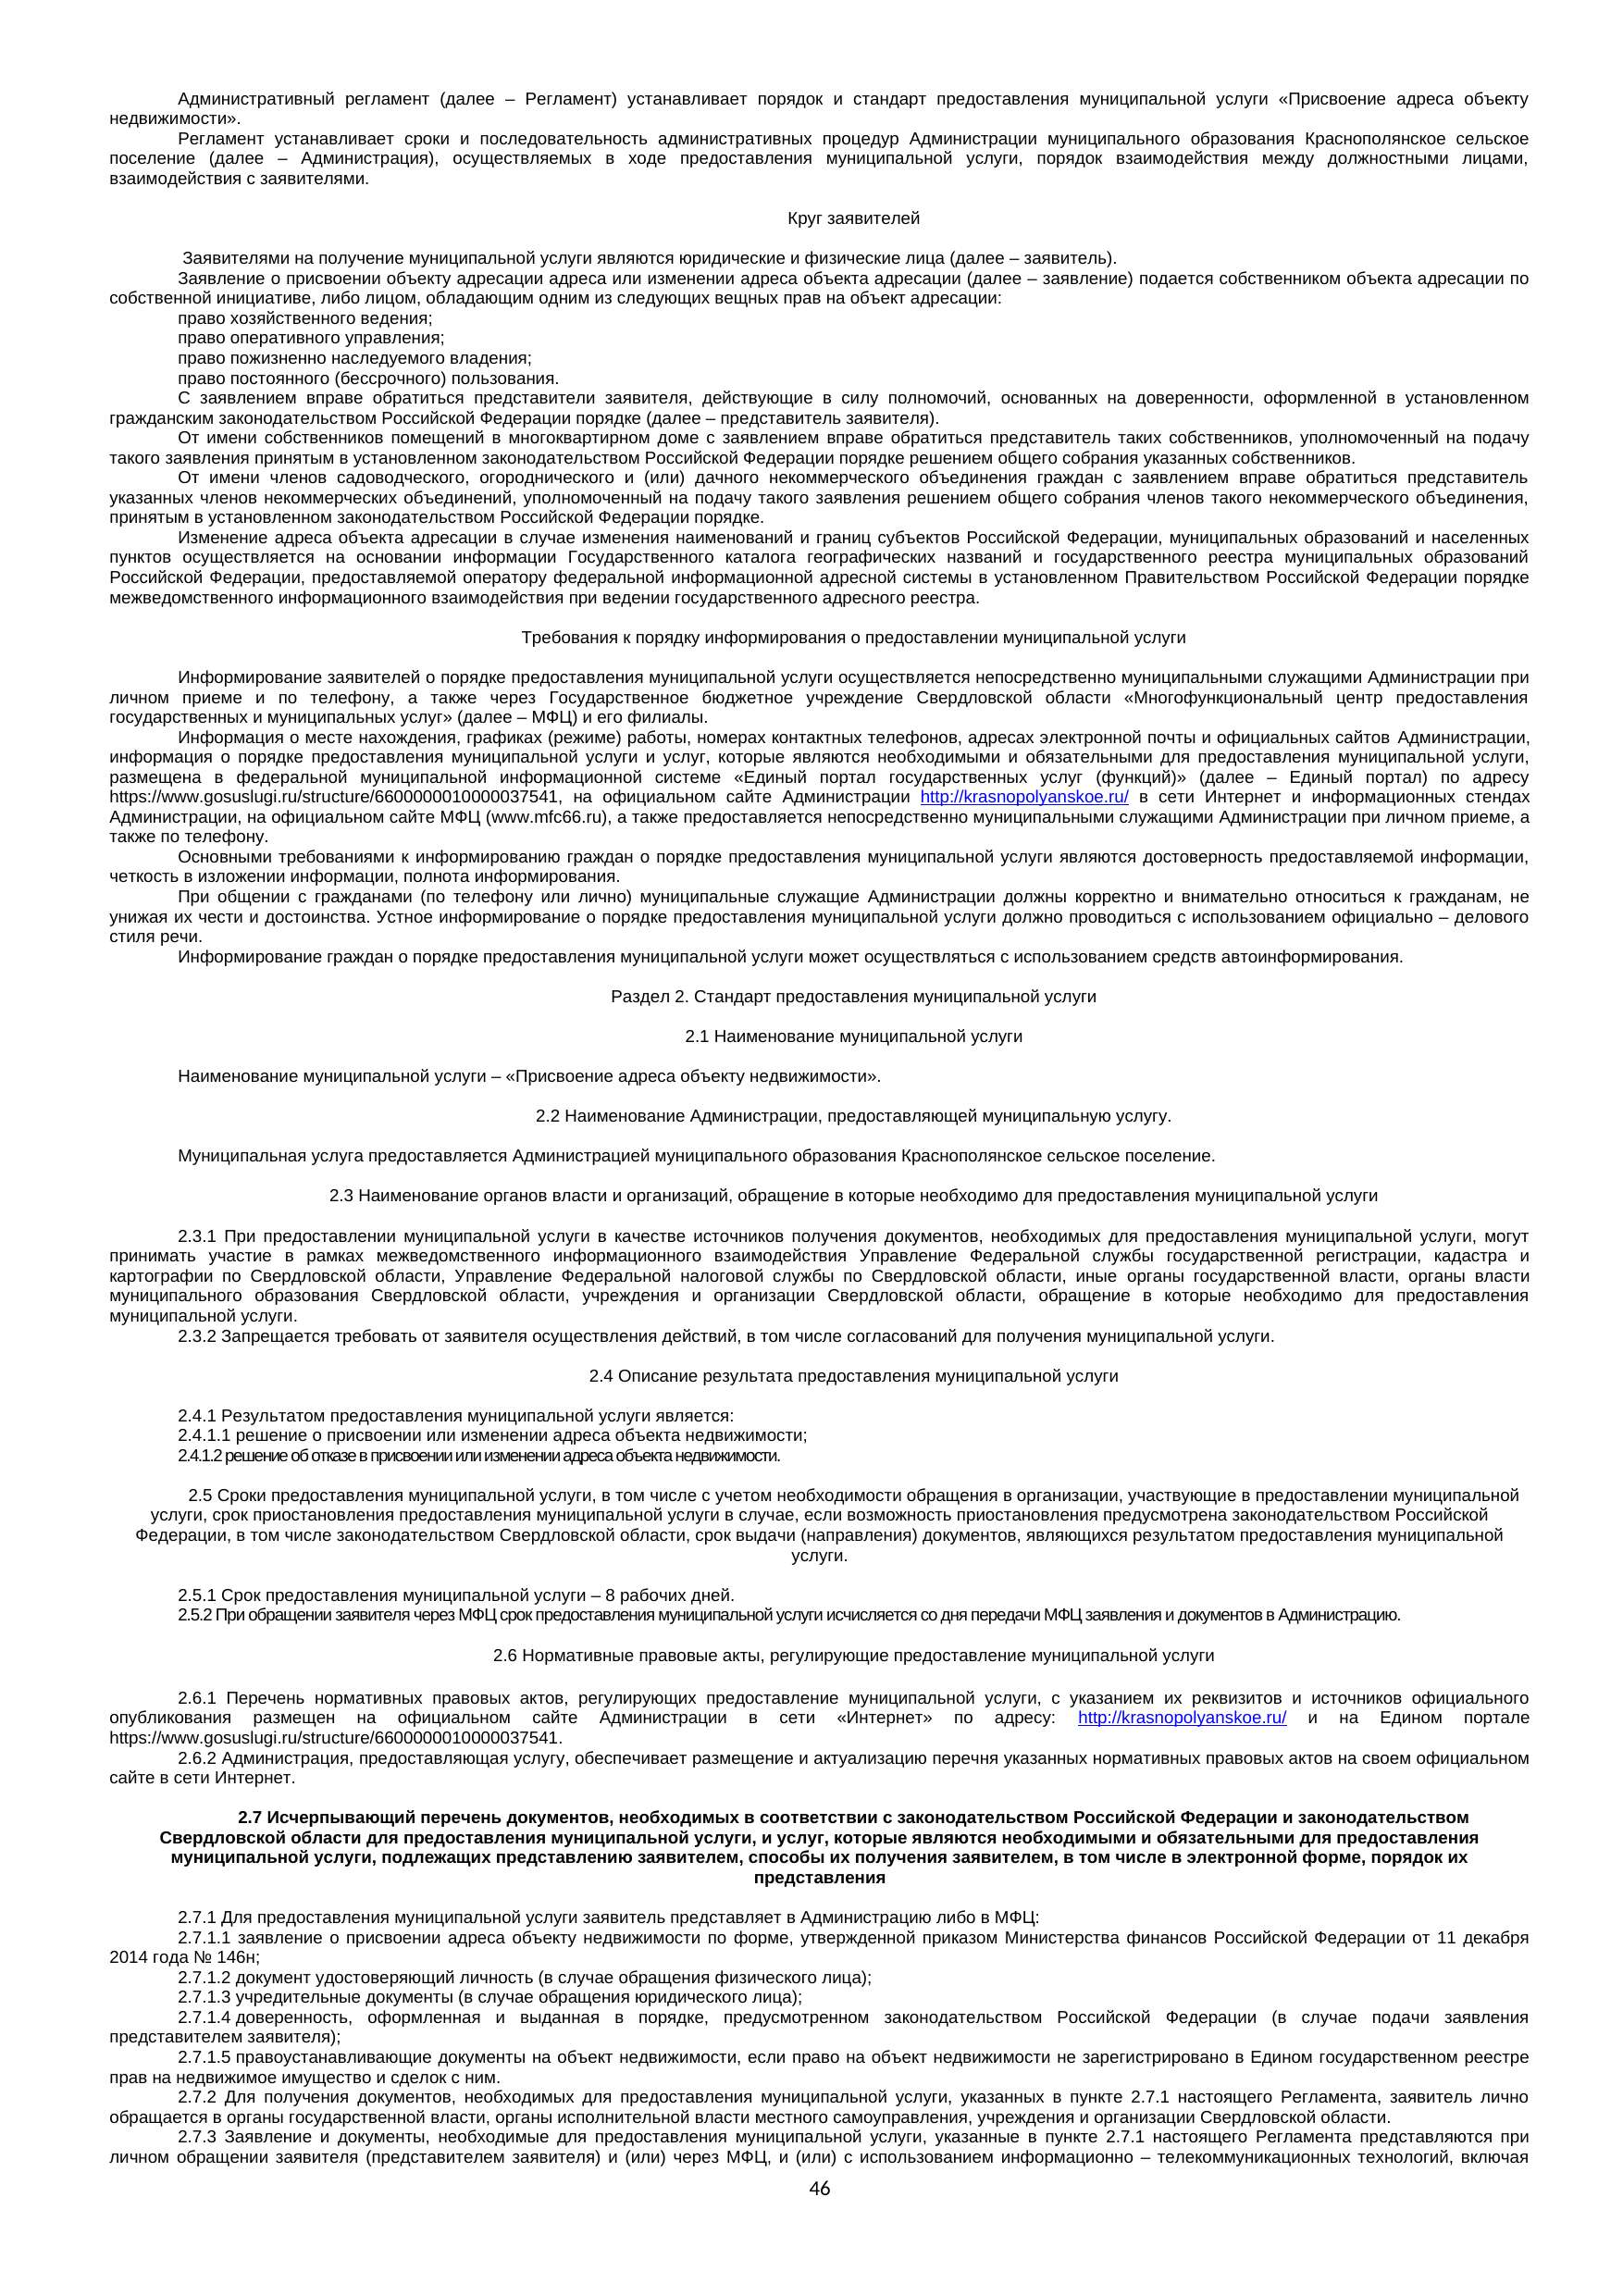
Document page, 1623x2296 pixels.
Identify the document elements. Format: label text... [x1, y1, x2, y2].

subtitle 2.1 Наименование муниципальной услуги [109, 1026, 1530, 1046]
subtitle 2.7.1 Для предоставления муниципальной услуги заявитель представляет в Администрацию либо в МФЦ: [109, 1907, 1530, 1927]
subtitle право хозяйственного ведения; [109, 308, 1530, 328]
subtitle С заявлением вправе обратиться представители заявителя, действующие в силу полномочий, основанных на доверенности, оформленной в установленном гражданским законодательством Российской Федерации порядке (далее – представитель заявителя). [109, 388, 1530, 428]
subtitle От имени собственников помещений в многоквартирном доме с заявлением вправе обратиться представитель таких собственников, уполномоченный на подачу такого заявления принятым в установленном законодательством Российской Федерации порядке решением общего собрания указанных собственников. [109, 428, 1530, 467]
subtitle 2.7.1.2 документ удостоверяющий личность (в случае обращения физического лица); [109, 1967, 1530, 1987]
subtitle 2.2 Наименование Администрации, предоставляющей муниципальную услугу. [109, 1106, 1530, 1126]
subtitle Изменение адреса объекта адресации в случае изменения наименований и границ субъектов Российской Федерации, муниципальных образований и населенных пунктов осуществляется на основании информации Государственного каталога географических названий и государственного реестра муниципальных образований Российской Федерации, предоставляемой оператору федеральной информационной адресной системы в установленном Правительством Российской Федерации порядке межведомственного информационного взаимодействия при ведении государственного адресного реестра. [109, 527, 1530, 607]
subtitle При общении с гражданами (по телефону или лично) муниципальные служащие Администрации должны корректно и внимательно относиться к гражданам, не унижая их чести и достоинства. Устное информирование о порядке предоставления муниципальной услуги должно проводиться с использованием официально – делового стиля речи. [109, 887, 1530, 947]
subtitle Муниципальная услуга предоставляется Администрацией муниципального образования Краснополянское сельское поселение. [109, 1146, 1530, 1166]
subtitle Заявление о присвоении объекту адресации адреса или изменении адреса объекта адресации (далее – заявление) подается собственником объекта адресации по собственной инициативе, либо лицом, обладающим одним из следующих вещных прав на объект адресации: [109, 267, 1530, 308]
subtitle 2.7.1.1 заявление о присвоении адреса объекту недвижимости по форме, утвержденной приказом Министерства финансов Российской Федерации от 11 декабря 2014 года № 146н; [109, 1927, 1530, 1967]
subtitle Раздел 2. Стандарт предоставления муниципальной услуги [109, 987, 1530, 1006]
subtitle 2.7.1.3 учредительные документы (в случае обращения юридического лица); [109, 1987, 1530, 2007]
subtitle Информация о месте нахождения, графиках (режиме) работы, номерах контактных телефонов, адресах электронной почты и официальных сайтов Администрации, информация о порядке предоставления муниципальной услуги и услуг, которые являются необходимыми и обязательными для предоставления муниципальной услуги, размещена в федеральной муниципальной информационной системе «Единый портал государственных услуг (функций)» (далее – Единый портал) по адресу https://www.gosuslugi.ru/structure/6600000010000037541, на официальном сайте Администрации http://krasnopolyanskoe.ru/ в сети Интернет и информационных стендах Администрации, на официальном сайте МФЦ (www.mfc66.ru), а также предоставляется непосредственно муниципальными служащими Администрации при личном приеме, а также по телефону. [109, 726, 1530, 847]
subtitle 2.3 Наименование органов власти и организаций, обращение в которые необходимо для предоставления муниципальной услуги [109, 1185, 1530, 1206]
subtitle 2.4.1 Результатом предоставления муниципальной услуги является: [109, 1405, 1530, 1425]
subtitle право пожизненно наследуемого владения; [109, 348, 1530, 367]
subtitle 2.3.1 При предоставлении муниципальной услуги в качестве источников получения документов, необходимых для предоставления муниципальной услуги, могут принимать участие в рамках межведомственного информационного взаимодействия Управление Федеральной службы государственной регистрации, кадастра и картографии по Свердловской области, Управление Федеральной налоговой службы по Свердловской области, иные органы государственной власти, органы власти муниципального образования Свердловской области, учреждения и организации Свердловской области, обращение в которые необходимо для предоставления муниципальной услуги. [109, 1225, 1530, 1325]
subtitle Требования к порядку информирования о предоставлении муниципальной услуги [109, 627, 1530, 647]
subtitle 2.7.1.5 правоустанавливающие документы на объект недвижимости, если право на объект недвижимости не зарегистрировано в Едином государственном реестре прав на недвижимое имущество и сделок с ним. [109, 2047, 1530, 2087]
subtitle Наименование муниципальной услуги – «Присвоение адреса объекту недвижимости». [109, 1066, 1530, 1086]
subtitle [109, 2127, 1530, 2166]
subtitle 2.5.1 Срок предоставления муниципальной услуги – 8 рабочих дней. [109, 1585, 1530, 1605]
subtitle Регламент устанавливает сроки и последовательность административных процедур Администрации муниципального образования Краснополянское сельское поселение (далее – Администрация), осуществляемых в ходе предоставления муниципальной услуги, порядок взаимодействия между должностными лицами, взаимодействия с заявителями. [109, 128, 1530, 188]
subtitle Административный регламент (далее – Регламент) устанавливает порядок и стандарт предоставления муниципальной услуги «Присвоение адреса объекту недвижимости». [109, 88, 1530, 128]
subtitle Информирование граждан о порядке предоставления муниципальной услуги может осуществляться с использованием средств автоинформирования. [109, 947, 1530, 966]
subtitle 2.6.2 Администрация, предоставляющая услугу, обеспечивает размещение и актуализацию перечня указанных нормативных правовых актов на своем официальном сайте в сети Интернет. [109, 1747, 1530, 1787]
subtitle 2.7.2 Для получения документов, необходимых для предоставления муниципальной услуги, указанных в пункте 2.7.1 настоящего Регламента, заявитель лично обращается в органы государственной власти, органы исполнительной власти местного самоуправления, учреждения и организации Свердловской области. [109, 2087, 1530, 2127]
subtitle От имени членов садоводческого, огороднического и (или) дачного некоммерческого объединения граждан с заявлением вправе обратиться представитель указанных членов некоммерческих объединений, уполномоченный на подачу такого заявления решением общего собрания членов такого некоммерческого объединения, принятым в установленном законодательством Российской Федерации порядке. [109, 467, 1530, 527]
subtitle Основными требованиями к информированию граждан о порядке предоставления муниципальной услуги являются достоверность предоставляемой информации, четкость в изложении информации, полнота информирования. [109, 847, 1530, 887]
subtitle 2.4 Описание результата предоставления муниципальной услуги [109, 1365, 1530, 1385]
subtitle Круг заявителей [109, 208, 1530, 228]
subtitle 2.4.1.2 решение об отказе в присвоении или изменении адреса объекта недвижимости. [109, 1446, 1530, 1465]
subtitle 2.5 Сроки предоставления муниципальной услуги, в том числе с учетом необходимости обращения в организации, участвующие в предоставлении муниципальной услуги, срок приостановления предоставления муниципальной услуги в случае, если возможность приостановления предусмотрена законодательством Российской Федерации, в том числе законодательством Свердловской области, срок выдачи (направления) документов, являющихся результатом предоставления муниципальной услуги. [109, 1485, 1530, 1565]
subtitle право оперативного управления; [109, 328, 1530, 348]
subtitle 2.6.1 Перечень нормативных правовых актов, регулирующих предоставление муниципальной услуги, с указанием их реквизитов и источников официального опубликования размещен на официальном сайте Администрации в сети «Интернет» по адресу: http://krasnopolyanskoe.ru/ и на Едином портале https://www.gosuslugi.ru/structure/6600000010000037541. [109, 1688, 1530, 1747]
subtitle 2.7.1.4 доверенность, оформленная и выданная в порядке, предусмотренном законодательством Российской Федерации (в случае подачи заявления представителем заявителя); [109, 2007, 1530, 2047]
subtitle 2.4.1.1 решение о присвоении или изменении адреса объекта недвижимости; [109, 1425, 1530, 1446]
subtitle Информирование заявителей о порядке предоставления муниципальной услуги осуществляется непосредственно муниципальными служащими Администрации при личном приеме и по телефону, а также через Государственное бюджетное учреждение Свердловской области «Многофункциональный центр предоставления государственных и муниципальных услуг» (далее – МФЦ) и его филиалы. [109, 667, 1530, 726]
subtitle Заявителями на получение муниципальной услуги являются юридические и физические лица (далее – заявитель). [109, 248, 1530, 267]
subtitle право постоянного (бессрочного) пользования. [109, 367, 1530, 388]
subtitle 2.5.2 При обращении заявителя через МФЦ срок предоставления муниципальной услуги исчисляется со дня передачи МФЦ заявления и документов в Администрацию. [109, 1605, 1530, 1625]
subtitle 2.3.2 Запрещается требовать от заявителя осуществления действий, в том числе согласований для получения муниципальной услуги. [109, 1325, 1530, 1346]
text 2.7 Исчерпывающий перечень документов, необходимых в соответствии с законодательством Российской Федерации и законодательством Свердловской области для предоставления муниципальной услуги, и услуг, которые являются необходимыми и обязательными для предоставления муниципальной услуги, подлежащих представлению заявителем, способы их получения заявителем, в том числе в электронной форме, порядок их представления [109, 1807, 1530, 1887]
subtitle 2.6 Нормативные правовые акты, регулирующие предоставление муниципальной услуги [109, 1644, 1530, 1665]
